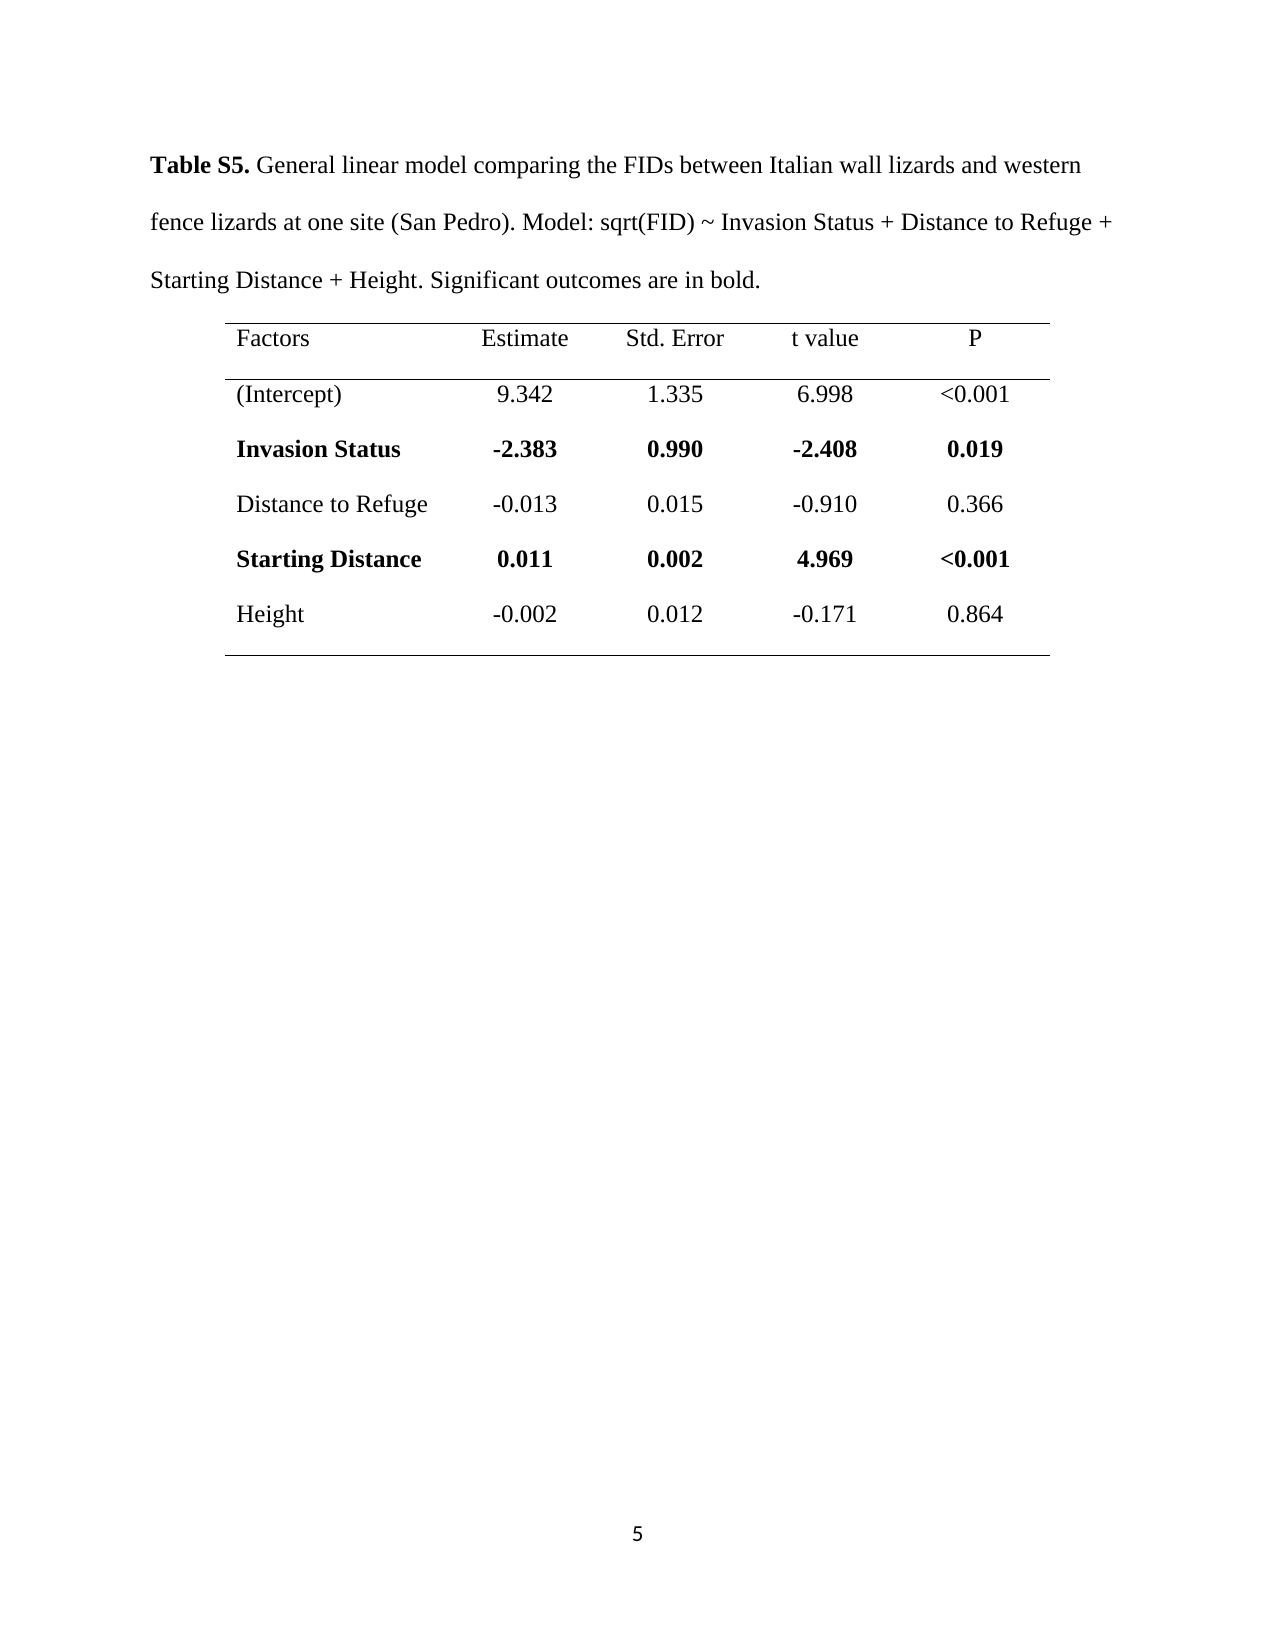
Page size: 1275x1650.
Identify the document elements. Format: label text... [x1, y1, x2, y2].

table_cell <0.001 [900, 380, 1050, 434]
table_cell Distance to Refuge [225, 490, 450, 544]
table_cell -2.408 [750, 435, 900, 489]
table_cell <0.001 [900, 545, 1050, 599]
table_cell 4.969 [750, 545, 900, 599]
table_cell 0.012 [600, 600, 750, 654]
table_cell Starting Distance [225, 545, 450, 599]
table_header Std. Error [600, 324, 750, 378]
table_cell -2.383 [450, 435, 600, 489]
text Table S5. General linear model comparing the FIDs between Italian wall lizards and western fence lizards at one site (San Pedro). Model: sqrt(FID) ~ Invasion Status + Distance to Refuge + Starting Distance + Height. Significant outcomes are in bold. [150, 150, 1125, 294]
table_cell -0.013 [450, 490, 600, 544]
table_cell -0.171 [750, 600, 900, 654]
table_cell 9.342 [450, 380, 600, 434]
table_header Estimate [450, 324, 600, 378]
table_header Factors [225, 324, 450, 378]
table_cell 1.335 [600, 380, 750, 434]
table_cell 0.366 [900, 490, 1050, 544]
table_cell 6.998 [750, 380, 900, 434]
table_cell 0.864 [900, 600, 1050, 654]
table_cell 0.990 [600, 435, 750, 489]
table_cell -0.910 [750, 490, 900, 544]
table_cell 0.011 [450, 545, 600, 599]
table_cell -0.002 [450, 600, 600, 654]
table_cell Height [225, 600, 450, 654]
table_header P [900, 324, 1050, 378]
table_cell 0.002 [600, 545, 750, 599]
table_header t value [750, 324, 900, 378]
table_cell 0.015 [600, 490, 750, 544]
table_cell (Intercept) [225, 380, 450, 434]
table_cell 0.019 [900, 435, 1050, 489]
table_cell Invasion Status [225, 435, 450, 489]
